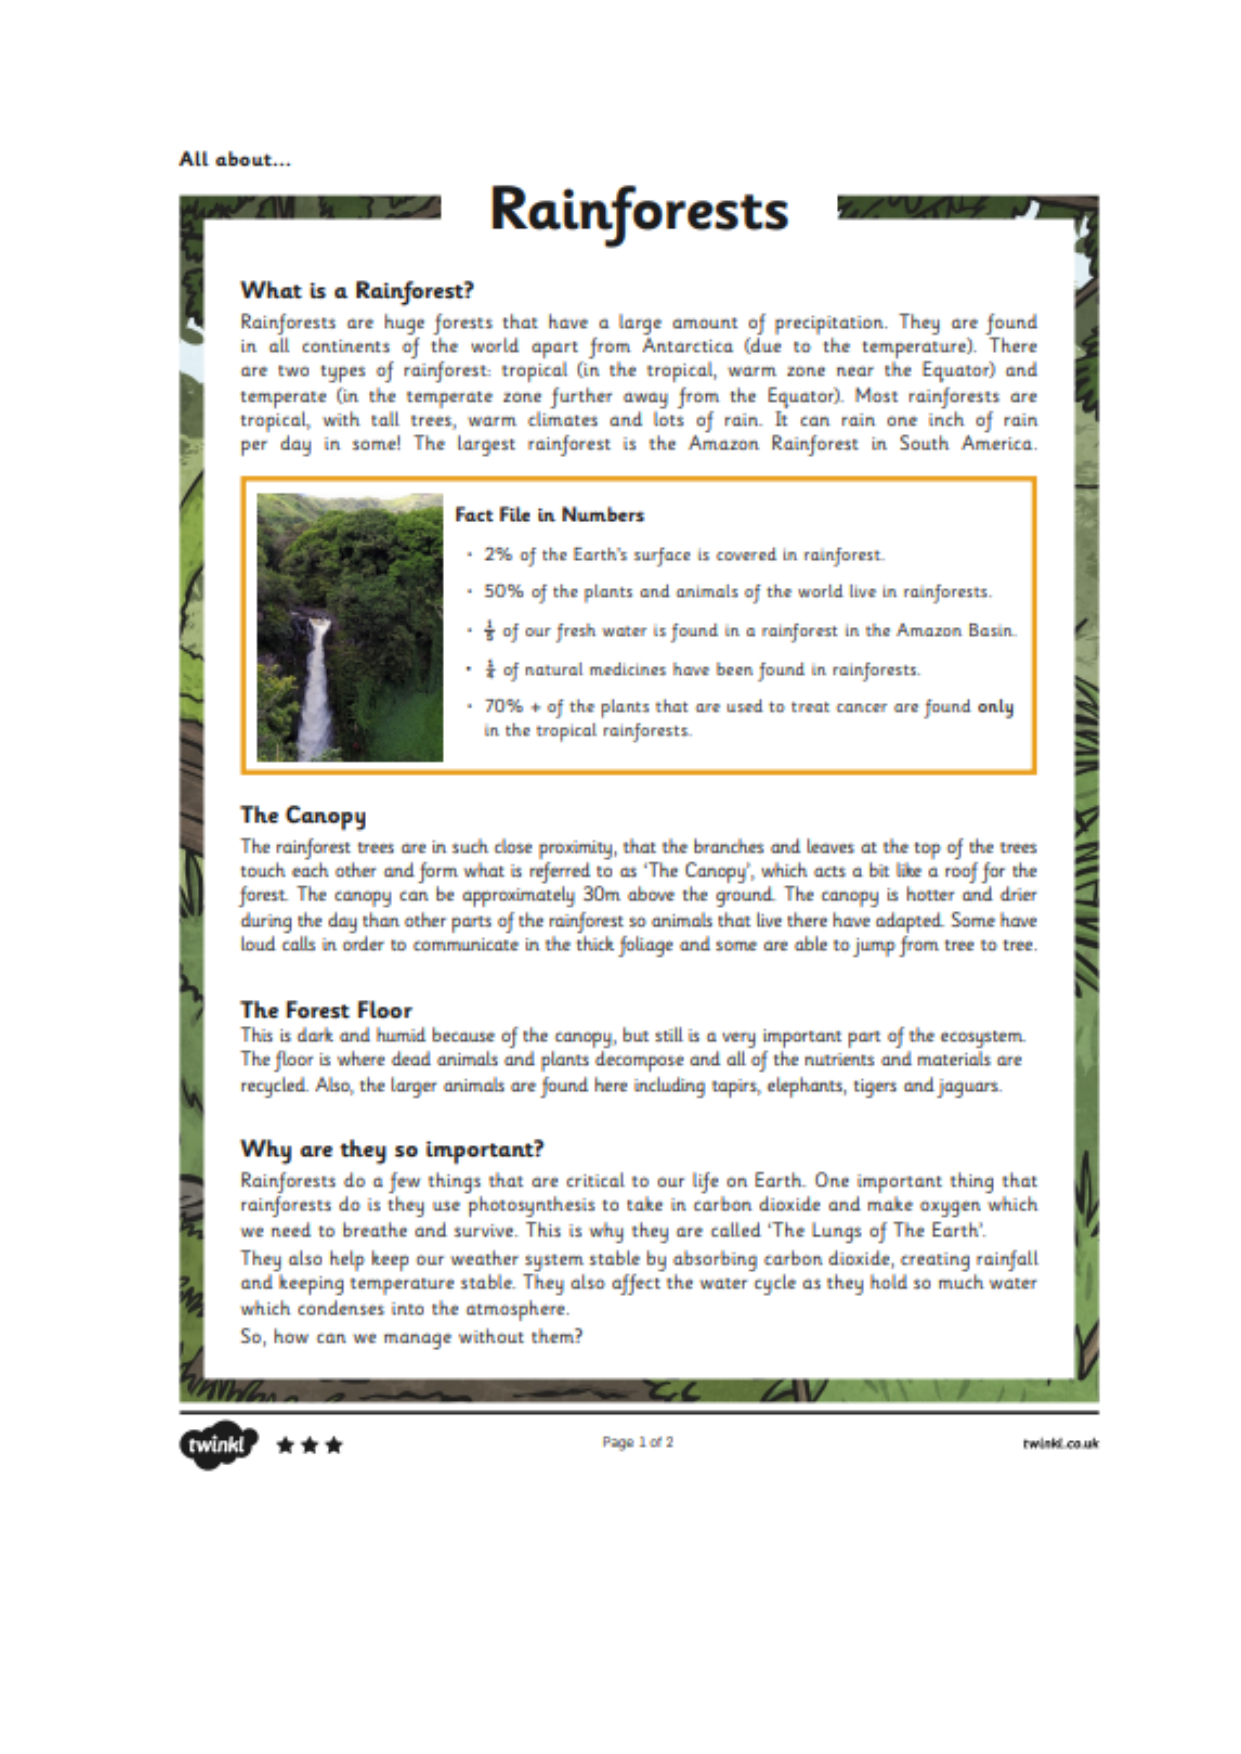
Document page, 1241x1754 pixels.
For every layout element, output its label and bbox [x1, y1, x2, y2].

picture [150, 150, 1119, 1493]
